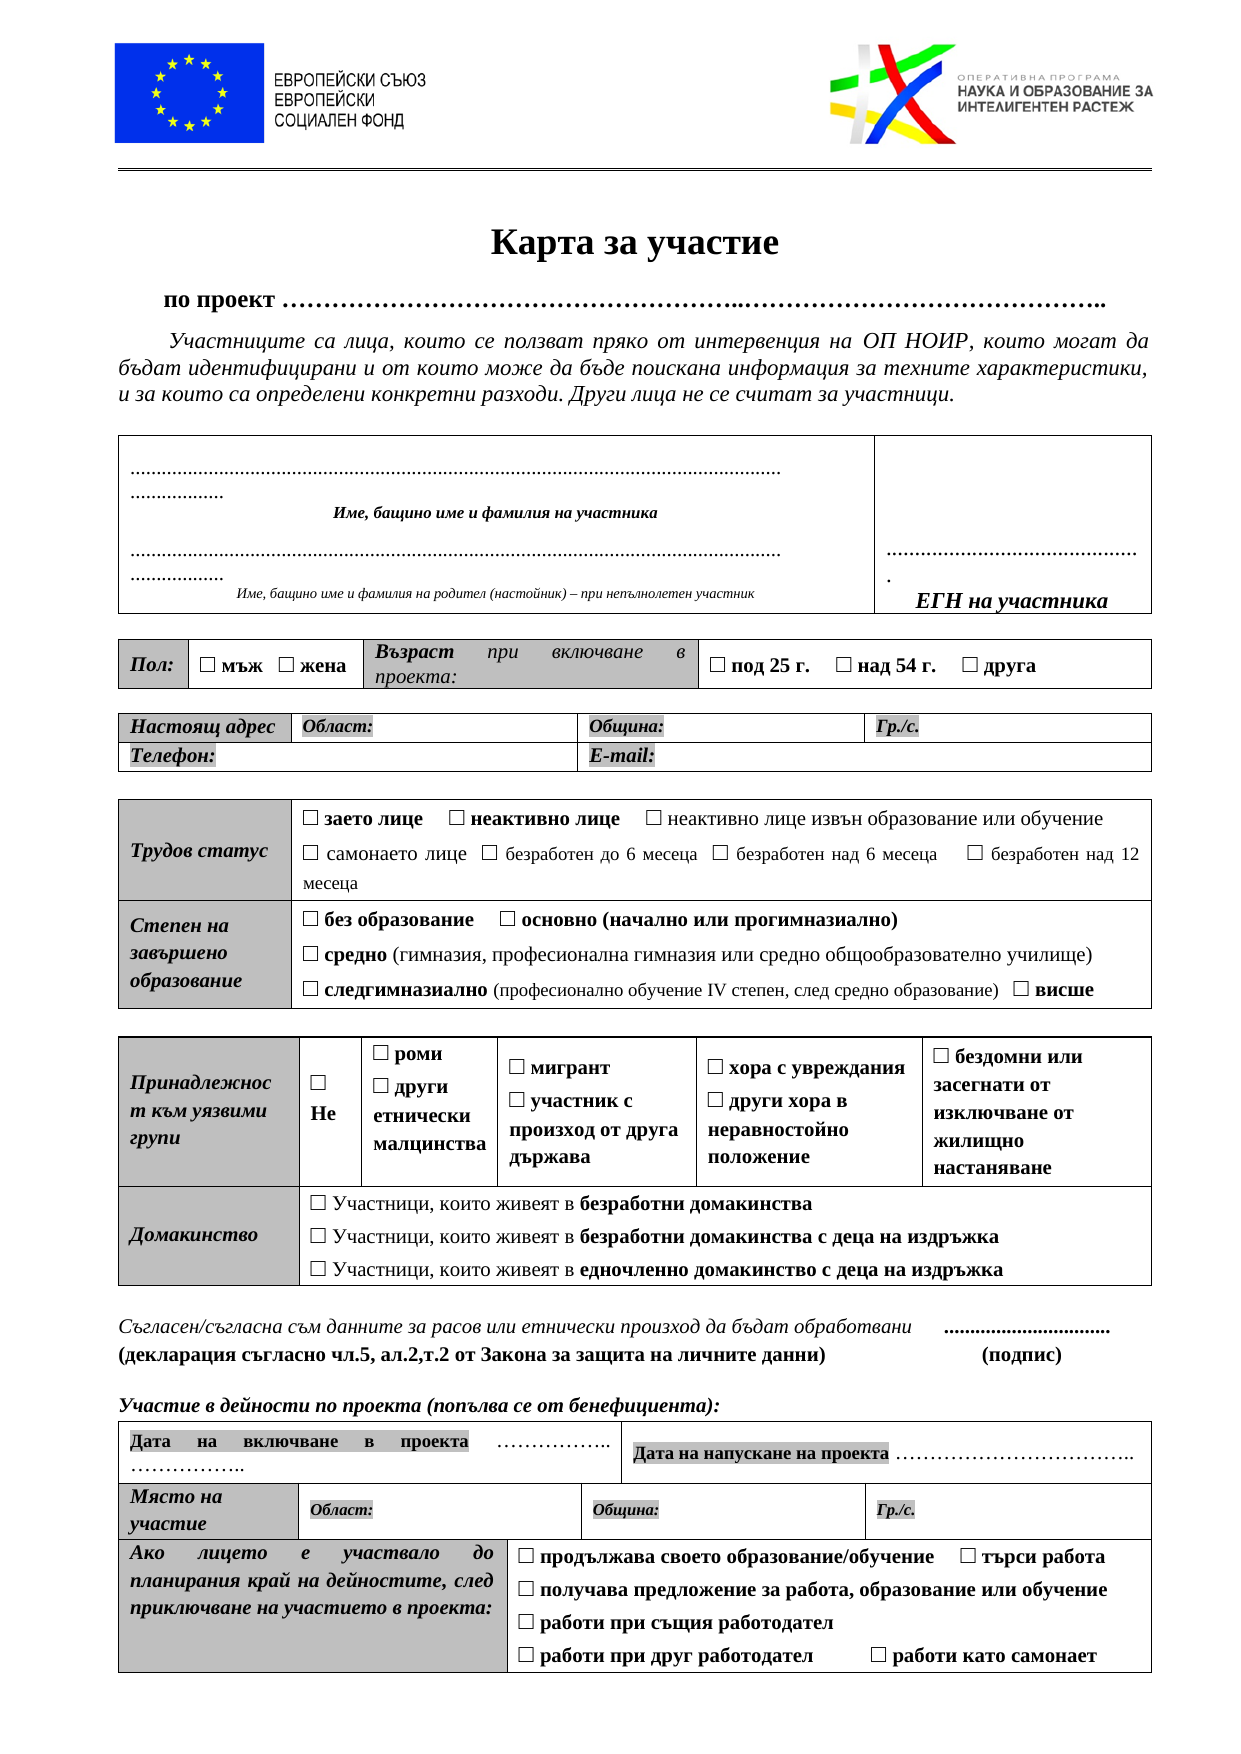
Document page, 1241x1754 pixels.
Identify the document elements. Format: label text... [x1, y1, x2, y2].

table_header □ мигрант □ участник с произход от друга държава [498, 1038, 696, 1186]
table_header □ хора с увреждания □ други хора в неравностойно положение [697, 1038, 922, 1186]
text (декларация съгласно чл.5, ал.2,т.2 от Закона за защита на личните данни) (подпис) [118, 1342, 1152, 1366]
table_cell Телефон: [119, 743, 577, 771]
table_header Гр./с. [865, 714, 1151, 742]
table_header Трудов статус [119, 800, 291, 900]
table_cell Степен на завършено образование [119, 901, 291, 1008]
picture [100, 32, 456, 156]
text Участие в дейности по проекта (попълва се от бенефициента): [118, 1393, 1152, 1417]
table_cell □ Участници, които живеят в безработни домакинства □ Участници, които живеят в безработни домакинства с деца на издръжка □ Участници, които живеят в едночленно домакинство с деца на издръжка [300, 1187, 1151, 1285]
table_header Възраст при включване в проекта: [364, 640, 698, 688]
text Карта за участие [118, 219, 1152, 262]
table_header □ Не [300, 1038, 361, 1186]
table_cell □ продължава своето образование/обучение □ търси работа □ получава предложение за работа, образование или обучение □ работи при същия работодател □ работи при друг работодател □ работи като самонает [508, 1540, 1151, 1672]
table_header □ заето лице □ неактивно лице □ неактивно лице извън образование или обучение □ самонаето лице □ безработен до 6 месеца □ безработен над 6 месеца □ безработен над 12 месеца [292, 800, 1151, 900]
table_header □ мъж □ жена [189, 640, 363, 688]
table_cell □ без образование □ основно (начално или прогимназиално) □ средно (гимназия, професионална гимназия или средно общообразователно училище) □ следгимназиално (професионално обучение ІV степен, след средно образование) □ висше [292, 901, 1151, 1008]
table_header Пол: [119, 640, 188, 688]
table_header □ бездомни или засегнати от изключване от жилищно настаняване [923, 1038, 1151, 1186]
text по проект ………………………………………………..…………………………………….. [118, 284, 1152, 313]
table_header □ роми □ други етнически малцинства [362, 1038, 497, 1186]
text Участниците са лица, които се ползват пряко от интервенция на ОП НОИР, които могат да бъдат идентифицирани и от които може да бъде поискана информация за техните характеристики, и за които са определени конкретни разходи. Други лица не се считат за участници. [118, 327, 1152, 406]
table_header ............................................. ЕГН на участника [875, 436, 1151, 613]
table_cell Гр./с. [866, 1484, 1151, 1539]
table_header Област: [292, 714, 577, 742]
picture [817, 26, 1171, 153]
table_header Настоящ адрес [119, 714, 291, 742]
table_header Дата на включване в проекта ……………..…………….. [119, 1422, 621, 1482]
table_cell E-mail: [578, 743, 1151, 771]
text Съгласен/съгласна съм данните за расов или етнически произход да бъдат обработвани ................................ [118, 1314, 1152, 1338]
table_cell Домакинство [119, 1187, 299, 1285]
table_cell Ако лицето е участвало до планирания край на дейностите, след приключване на участието в проекта: [119, 1540, 507, 1672]
table_cell Община: [582, 1484, 865, 1539]
table_header Дата на напускане на проекта …………………………….. [622, 1422, 1151, 1482]
table_cell Област: [299, 1484, 581, 1539]
table_header ............................................................................................................................................... Име, бащино име и фамилия на участника ............................................................................................................................................... Име, бащино име и фамилия на родител (настойник) – при непълнолетен участник [119, 436, 874, 613]
table_header Община: [578, 714, 864, 742]
table_header □ под 25 г. □ над 54 г. □ друга [699, 640, 1151, 688]
table_header Принадлежност към уязвими групи [119, 1038, 299, 1186]
table_cell Място на участие [119, 1484, 298, 1539]
